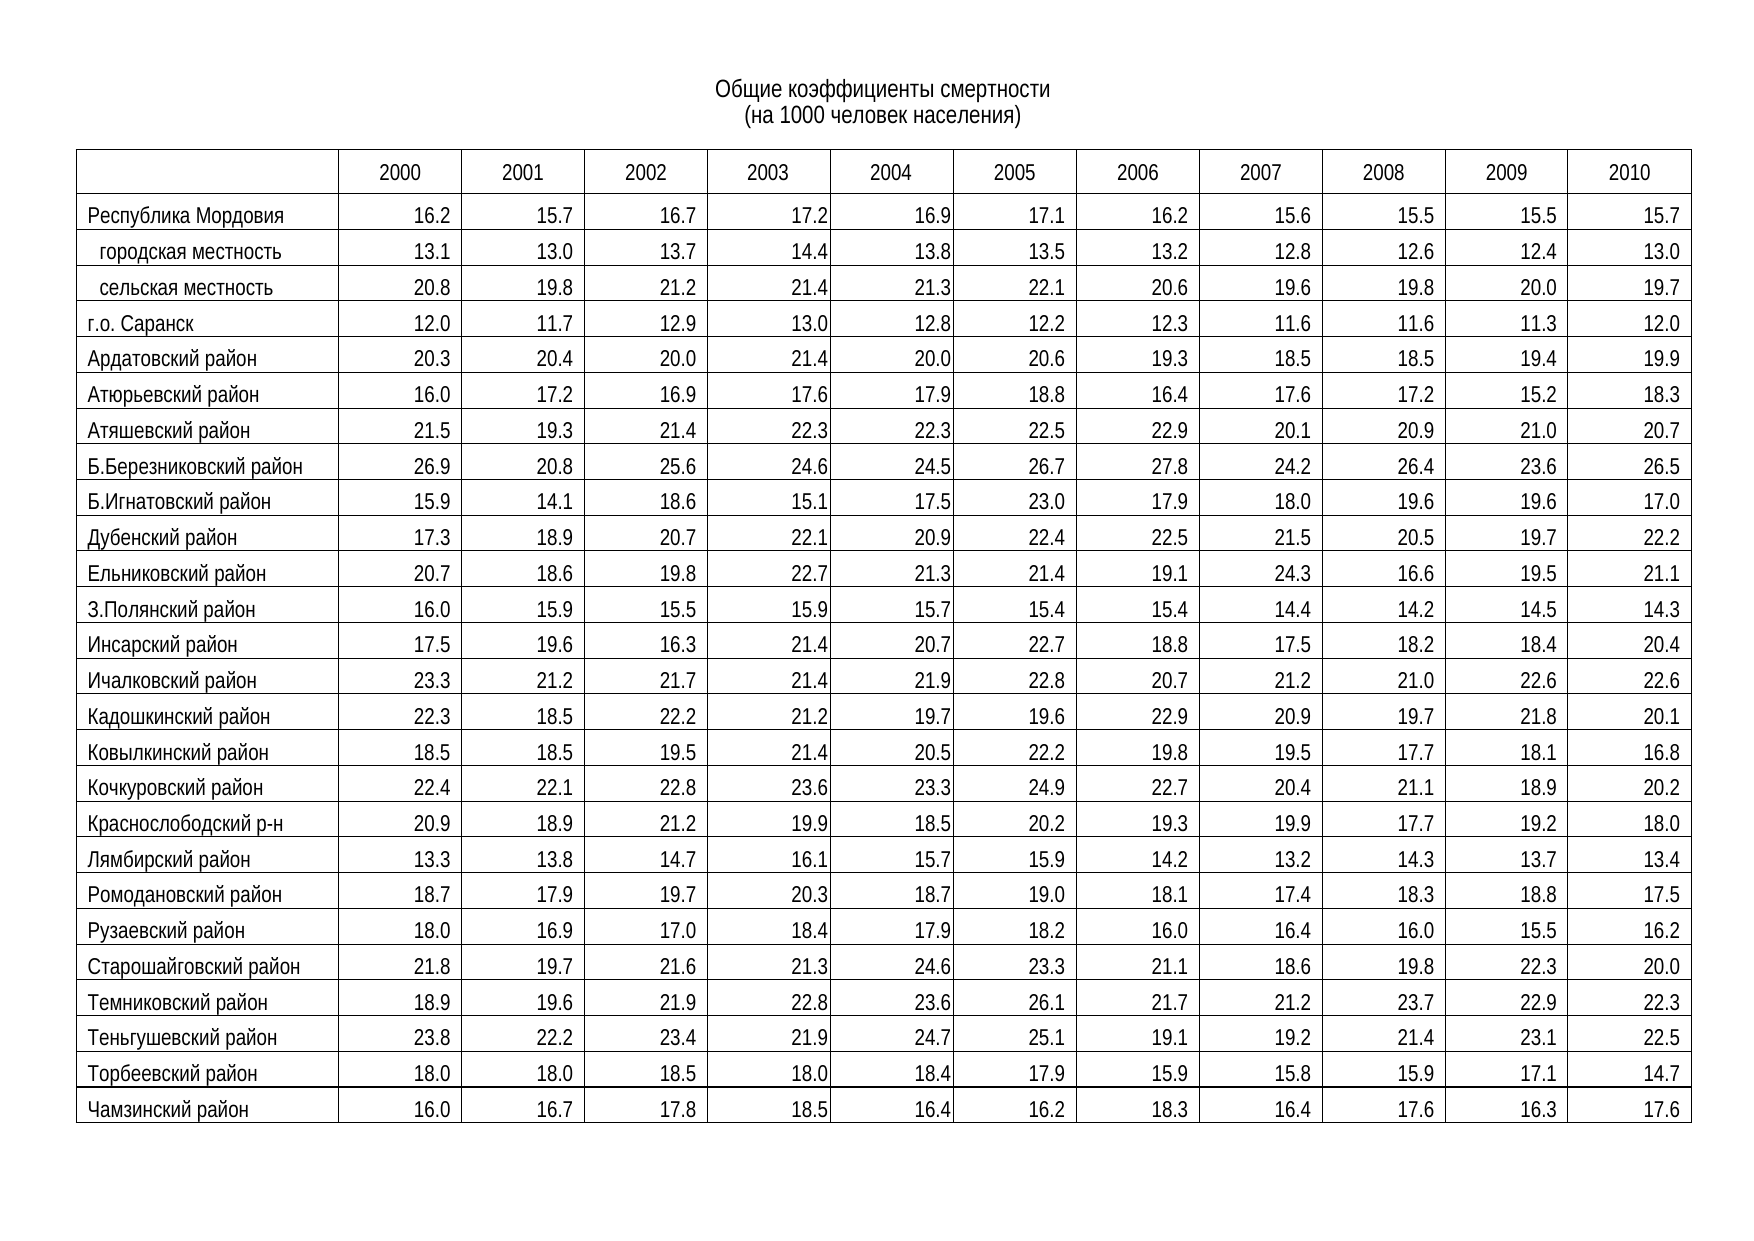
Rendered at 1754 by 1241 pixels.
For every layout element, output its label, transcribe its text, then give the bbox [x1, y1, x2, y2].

table_cell 14.4 [708, 230, 830, 264]
table_cell 24.2 [1200, 444, 1322, 479]
table_cell 20.7 [339, 551, 461, 586]
table_cell 16.3 [585, 623, 707, 658]
table_cell 21.4 [708, 659, 830, 693]
table_cell 19.3 [462, 409, 584, 443]
table_cell 21.2 [1200, 659, 1322, 693]
table_cell 18.4 [708, 909, 830, 943]
table_cell 21.2 [585, 802, 707, 836]
table_cell Теньгушевский район [77, 1016, 338, 1051]
table_cell Рузаевский район [77, 909, 338, 943]
table_cell 19.0 [954, 873, 1076, 908]
table_cell 20.6 [1077, 266, 1199, 300]
table_cell 15.4 [1077, 587, 1199, 622]
table_cell 21.6 [585, 945, 707, 979]
table_cell 14.2 [1077, 837, 1199, 872]
table_cell 19.5 [1446, 551, 1567, 586]
table_cell 15.8 [1200, 1052, 1322, 1086]
table_cell 14.7 [1568, 1052, 1691, 1086]
table_cell 19.3 [1077, 337, 1199, 372]
table_cell 13.0 [462, 230, 584, 264]
table_cell 14.5 [1446, 587, 1567, 622]
table_header 2003 [708, 150, 830, 193]
table_cell Темниковский район [77, 980, 338, 1015]
table_cell Кочкуровский район [77, 766, 338, 801]
table_cell 18.0 [1568, 802, 1691, 836]
table_cell 22.6 [1446, 659, 1567, 693]
table_cell 16.2 [339, 194, 461, 229]
table_cell 16.0 [1077, 909, 1199, 943]
table_cell 13.3 [339, 837, 461, 872]
table_cell 26.9 [339, 444, 461, 479]
table_cell 20.5 [831, 730, 953, 765]
table_header 2010 [1568, 150, 1691, 193]
table_cell 19.8 [462, 266, 584, 300]
table_cell 19.4 [1446, 337, 1567, 372]
table_cell Ельниковский район [77, 551, 338, 586]
table_cell 19.9 [708, 802, 830, 836]
table_cell 17.3 [339, 516, 461, 550]
table_cell 16.2 [954, 1088, 1076, 1122]
table_cell 23.1 [1446, 1016, 1567, 1051]
table_cell 14.4 [1200, 587, 1322, 622]
table_cell 21.1 [1077, 945, 1199, 979]
table_cell 12.6 [1323, 230, 1445, 264]
table_cell 24.6 [708, 444, 830, 479]
table_cell 21.4 [585, 409, 707, 443]
table_cell 14.3 [1568, 587, 1691, 622]
table_cell 22.9 [1077, 694, 1199, 729]
table_cell 19.5 [585, 730, 707, 765]
table_cell 19.7 [1323, 694, 1445, 729]
table_cell 27.8 [1077, 444, 1199, 479]
table_cell 17.9 [954, 1052, 1076, 1086]
table_cell 22.2 [585, 694, 707, 729]
table_cell 17.0 [585, 909, 707, 943]
table_cell 22.3 [339, 694, 461, 729]
table_cell 23.6 [1446, 444, 1567, 479]
table_cell 21.0 [1323, 659, 1445, 693]
table_cell 20.3 [339, 337, 461, 372]
table_cell 18.0 [339, 1052, 461, 1086]
subtitle Общие коэффициенты смертности [71, 77, 1695, 102]
table_cell 18.9 [462, 802, 584, 836]
table_cell 22.5 [1568, 1016, 1691, 1051]
table_cell 18.8 [1446, 873, 1567, 908]
table_cell 22.1 [954, 266, 1076, 300]
table_cell 17.5 [1568, 873, 1691, 908]
table_cell Краснослободский р-н [77, 802, 338, 836]
table_cell 19.2 [1446, 802, 1567, 836]
table_cell 14.3 [1323, 837, 1445, 872]
table_cell 22.3 [1568, 980, 1691, 1015]
table_cell 24.6 [831, 945, 953, 979]
table_cell Атяшевский район [77, 409, 338, 443]
table_header 2000 [339, 150, 461, 193]
table_cell 20.0 [1446, 266, 1567, 300]
table_cell 17.9 [462, 873, 584, 908]
table_cell 23.0 [954, 480, 1076, 515]
table_cell 16.2 [1568, 909, 1691, 943]
table_cell 18.6 [1200, 945, 1322, 979]
table_cell 16.7 [585, 194, 707, 229]
table_cell 13.2 [1200, 837, 1322, 872]
table_cell 17.8 [585, 1088, 707, 1122]
table_cell 20.6 [954, 337, 1076, 372]
table_cell 23.3 [954, 945, 1076, 979]
table_cell 23.8 [339, 1016, 461, 1051]
table_cell 23.6 [831, 980, 953, 1015]
table_cell 13.7 [1446, 837, 1567, 872]
table_cell 21.2 [1200, 980, 1322, 1015]
table_cell 16.1 [708, 837, 830, 872]
table_cell 20.1 [1200, 409, 1322, 443]
table_cell 22.3 [708, 409, 830, 443]
table_cell Атюрьевский район [77, 373, 338, 407]
table_cell 22.7 [708, 551, 830, 586]
table_cell 20.2 [954, 802, 1076, 836]
table_cell 15.7 [1568, 194, 1691, 229]
table_cell 13.0 [1568, 230, 1691, 264]
table_cell 12.8 [831, 301, 953, 336]
table_cell 17.6 [1568, 1088, 1691, 1122]
table_cell 21.3 [831, 266, 953, 300]
table_cell 19.7 [831, 694, 953, 729]
table_cell Республика Мордовия [77, 194, 338, 229]
table_cell 18.8 [1077, 623, 1199, 658]
table_cell 20.4 [1200, 766, 1322, 801]
table_cell 21.4 [708, 337, 830, 372]
table_cell Торбеевский район [77, 1052, 338, 1086]
table_cell 15.5 [1446, 194, 1567, 229]
table_cell 19.7 [585, 873, 707, 908]
table_cell 11.6 [1323, 301, 1445, 336]
table_cell 22.2 [1568, 516, 1691, 550]
table_cell 18.5 [831, 802, 953, 836]
table_cell 17.9 [831, 373, 953, 407]
table_cell 16.9 [831, 194, 953, 229]
table_cell 22.5 [954, 409, 1076, 443]
table_cell 23.3 [339, 659, 461, 693]
table_header [77, 150, 338, 193]
table_cell 24.9 [954, 766, 1076, 801]
table_cell 24.3 [1200, 551, 1322, 586]
table_cell 20.7 [585, 516, 707, 550]
table_header 2002 [585, 150, 707, 193]
table_cell 24.5 [831, 444, 953, 479]
table_cell 20.1 [1568, 694, 1691, 729]
table_cell 12.8 [1200, 230, 1322, 264]
table_header 2006 [1077, 150, 1199, 193]
table_cell 23.3 [831, 766, 953, 801]
table_cell городская местность [77, 230, 338, 264]
table_cell 22.3 [831, 409, 953, 443]
table_cell 21.5 [339, 409, 461, 443]
table_cell 21.4 [708, 623, 830, 658]
table_cell 12.4 [1446, 230, 1567, 264]
table_cell 19.3 [1077, 802, 1199, 836]
table_cell 18.6 [462, 551, 584, 586]
table_cell Кадошкинский район [77, 694, 338, 729]
table_cell 22.9 [1077, 409, 1199, 443]
table_cell сельская местность [77, 266, 338, 300]
table_cell 16.4 [1200, 909, 1322, 943]
table_cell 16.6 [1323, 551, 1445, 586]
table_cell 16.9 [462, 909, 584, 943]
table_cell 11.6 [1200, 301, 1322, 336]
table_cell 21.9 [585, 980, 707, 1015]
table_cell 20.9 [831, 516, 953, 550]
table_cell Ардатовский район [77, 337, 338, 372]
table_header 2009 [1446, 150, 1567, 193]
table_cell 18.1 [1446, 730, 1567, 765]
table_cell 21.7 [585, 659, 707, 693]
table_cell 21.2 [462, 659, 584, 693]
table_cell г.о. Саранск [77, 301, 338, 336]
table_cell 18.0 [708, 1052, 830, 1086]
table_cell 15.7 [462, 194, 584, 229]
table_cell 25.6 [585, 444, 707, 479]
table_cell 21.3 [831, 551, 953, 586]
table_cell 18.5 [462, 694, 584, 729]
table_cell 17.6 [1200, 373, 1322, 407]
table_cell 17.0 [1568, 480, 1691, 515]
table_cell 15.6 [1200, 194, 1322, 229]
table_cell 17.7 [1323, 730, 1445, 765]
table_cell 23.6 [708, 766, 830, 801]
table_cell 26.5 [1568, 444, 1691, 479]
table_cell 25.1 [954, 1016, 1076, 1051]
table_cell 21.8 [1446, 694, 1567, 729]
table_cell 13.7 [585, 230, 707, 264]
table_cell 17.5 [1200, 623, 1322, 658]
table_cell 20.4 [1568, 623, 1691, 658]
table_cell 22.1 [462, 766, 584, 801]
table_cell 18.1 [1077, 873, 1199, 908]
table_header 2007 [1200, 150, 1322, 193]
table_cell 20.0 [585, 337, 707, 372]
table_cell 20.7 [1077, 659, 1199, 693]
table_cell Старошайговский район [77, 945, 338, 979]
table_cell 21.9 [708, 1016, 830, 1051]
table_cell 12.0 [339, 301, 461, 336]
table_cell 12.2 [954, 301, 1076, 336]
table_cell 16.8 [1568, 730, 1691, 765]
table_cell 16.0 [339, 1088, 461, 1122]
table_cell 20.9 [1200, 694, 1322, 729]
table_cell 23.7 [1323, 980, 1445, 1015]
table_cell 17.2 [708, 194, 830, 229]
table_cell 19.1 [1077, 1016, 1199, 1051]
table_cell 15.9 [708, 587, 830, 622]
table_cell 15.9 [339, 480, 461, 515]
table_cell 18.5 [339, 730, 461, 765]
table_cell 18.0 [339, 909, 461, 943]
table_cell 19.8 [1323, 945, 1445, 979]
table_cell 18.3 [1323, 873, 1445, 908]
table_cell 17.2 [1323, 373, 1445, 407]
table_cell 16.7 [462, 1088, 584, 1122]
table_header 2001 [462, 150, 584, 193]
table_cell 22.2 [954, 730, 1076, 765]
table_cell 17.5 [831, 480, 953, 515]
table_cell 21.0 [1446, 409, 1567, 443]
table_cell 16.0 [339, 373, 461, 407]
table_cell 20.8 [339, 266, 461, 300]
table_cell 18.6 [585, 480, 707, 515]
table_cell 20.0 [831, 337, 953, 372]
table_cell 19.7 [462, 945, 584, 979]
table_cell 16.3 [1446, 1088, 1567, 1122]
text (на 1000 человек населения) [71, 102, 1695, 128]
table_cell 21.9 [831, 659, 953, 693]
table_cell 17.1 [1446, 1052, 1567, 1086]
table_cell 19.1 [1077, 551, 1199, 586]
table_cell 20.2 [1568, 766, 1691, 801]
table_cell 19.6 [462, 623, 584, 658]
table_cell 22.9 [1446, 980, 1567, 1015]
table_cell 16.4 [1077, 373, 1199, 407]
table_cell 17.2 [462, 373, 584, 407]
table_cell 15.1 [708, 480, 830, 515]
table_cell 18.3 [1568, 373, 1691, 407]
table_cell 22.7 [954, 623, 1076, 658]
table_cell 19.6 [954, 694, 1076, 729]
table_cell 19.8 [1077, 730, 1199, 765]
table_cell 20.8 [462, 444, 584, 479]
table_cell 18.4 [1446, 623, 1567, 658]
table_cell 22.4 [339, 766, 461, 801]
table_cell 15.5 [1323, 194, 1445, 229]
table_cell 19.6 [1446, 480, 1567, 515]
table_cell 19.7 [1446, 516, 1567, 550]
table_cell 12.9 [585, 301, 707, 336]
table_cell 26.7 [954, 444, 1076, 479]
table_cell Ромодановский район [77, 873, 338, 908]
table_cell 13.1 [339, 230, 461, 264]
table_cell 17.9 [1077, 480, 1199, 515]
table_cell 18.7 [339, 873, 461, 908]
table_cell 11.3 [1446, 301, 1567, 336]
table_cell 15.7 [831, 837, 953, 872]
table_cell 18.0 [1200, 480, 1322, 515]
table_cell 14.1 [462, 480, 584, 515]
table_cell 17.6 [708, 373, 830, 407]
table_cell 21.1 [1323, 766, 1445, 801]
table_cell 20.7 [831, 623, 953, 658]
table_cell 26.4 [1323, 444, 1445, 479]
table_cell Лямбирский район [77, 837, 338, 872]
table_cell 24.7 [831, 1016, 953, 1051]
table_cell 18.5 [1200, 337, 1322, 372]
table_header 2008 [1323, 150, 1445, 193]
table_cell 16.0 [1323, 909, 1445, 943]
table_cell 15.7 [831, 587, 953, 622]
table_cell 21.4 [708, 266, 830, 300]
table_cell 18.2 [1323, 623, 1445, 658]
table_cell 21.4 [954, 551, 1076, 586]
table_cell З.Полянский район [77, 587, 338, 622]
table_cell 22.2 [462, 1016, 584, 1051]
table_cell Инсарский район [77, 623, 338, 658]
table_cell 22.5 [1077, 516, 1199, 550]
table_cell 21.1 [1568, 551, 1691, 586]
table_cell Б.Игнатовский район [77, 480, 338, 515]
table_cell Ковылкинский район [77, 730, 338, 765]
table_cell 20.0 [1568, 945, 1691, 979]
table_cell 15.2 [1446, 373, 1567, 407]
table_cell Дубенский район [77, 516, 338, 550]
table_cell 21.7 [1077, 980, 1199, 1015]
table_cell 22.6 [1568, 659, 1691, 693]
table_cell 16.9 [585, 373, 707, 407]
table_cell 18.8 [954, 373, 1076, 407]
table_cell 19.8 [1323, 266, 1445, 300]
table_cell 18.5 [1323, 337, 1445, 372]
table_cell 15.5 [585, 587, 707, 622]
table_cell 19.2 [1200, 1016, 1322, 1051]
table_cell 13.0 [708, 301, 830, 336]
table_cell 22.8 [954, 659, 1076, 693]
table_cell 19.9 [1568, 337, 1691, 372]
table_cell 19.6 [1200, 266, 1322, 300]
table_cell 21.4 [708, 730, 830, 765]
table_cell 15.9 [954, 837, 1076, 872]
table_cell Чамзинский район [77, 1088, 338, 1122]
table_cell 20.3 [708, 873, 830, 908]
table_cell 11.7 [462, 301, 584, 336]
table_cell 15.9 [1077, 1052, 1199, 1086]
table_cell 19.5 [1200, 730, 1322, 765]
table_cell 16.4 [831, 1088, 953, 1122]
table_cell 13.2 [1077, 230, 1199, 264]
table_cell 15.5 [1446, 909, 1567, 943]
table_cell 21.8 [339, 945, 461, 979]
table_cell 22.7 [1077, 766, 1199, 801]
table_cell 18.5 [462, 730, 584, 765]
table_cell 20.4 [462, 337, 584, 372]
table_cell 16.4 [1200, 1088, 1322, 1122]
table_cell 16.0 [339, 587, 461, 622]
table_cell 12.3 [1077, 301, 1199, 336]
table_cell 13.8 [462, 837, 584, 872]
table_cell 22.3 [1446, 945, 1567, 979]
table_cell 20.9 [1323, 409, 1445, 443]
table_cell 14.7 [585, 837, 707, 872]
table_cell 20.5 [1323, 516, 1445, 550]
table_cell 18.9 [462, 516, 584, 550]
table_cell 17.9 [831, 909, 953, 943]
table_cell 21.5 [1200, 516, 1322, 550]
table_cell 19.8 [585, 551, 707, 586]
table_cell 15.9 [462, 587, 584, 622]
table_cell 22.4 [954, 516, 1076, 550]
table_cell 13.8 [831, 230, 953, 264]
table_cell 18.3 [1077, 1088, 1199, 1122]
table_cell 22.1 [708, 516, 830, 550]
table_cell 18.9 [1446, 766, 1567, 801]
table_cell 19.9 [1200, 802, 1322, 836]
table_cell 15.9 [1323, 1052, 1445, 1086]
table_header 2005 [954, 150, 1076, 193]
table_cell 17.6 [1323, 1088, 1445, 1122]
table_cell 19.7 [1568, 266, 1691, 300]
table_cell 18.5 [708, 1088, 830, 1122]
table_cell 26.1 [954, 980, 1076, 1015]
table_cell 12.0 [1568, 301, 1691, 336]
table_cell 19.6 [462, 980, 584, 1015]
table_cell Б.Березниковский район [77, 444, 338, 479]
table_cell 17.1 [954, 194, 1076, 229]
table_cell 23.4 [585, 1016, 707, 1051]
table_cell 19.6 [1323, 480, 1445, 515]
table_cell 13.5 [954, 230, 1076, 264]
table_header 2004 [831, 150, 953, 193]
table_cell 13.4 [1568, 837, 1691, 872]
table_cell 18.0 [462, 1052, 584, 1086]
table_cell 16.2 [1077, 194, 1199, 229]
table_cell 18.7 [831, 873, 953, 908]
table_cell 22.8 [585, 766, 707, 801]
table_cell 21.4 [1323, 1016, 1445, 1051]
table_cell 20.7 [1568, 409, 1691, 443]
table_cell 21.2 [708, 694, 830, 729]
table_cell 18.9 [339, 980, 461, 1015]
table_cell 18.2 [954, 909, 1076, 943]
table_cell 17.5 [339, 623, 461, 658]
table_cell Ичалковский район [77, 659, 338, 693]
table_cell 22.8 [708, 980, 830, 1015]
table_cell 18.4 [831, 1052, 953, 1086]
table_cell 21.2 [585, 266, 707, 300]
table_cell 20.9 [339, 802, 461, 836]
table_cell 15.4 [954, 587, 1076, 622]
table_cell 18.5 [585, 1052, 707, 1086]
table_cell 14.2 [1323, 587, 1445, 622]
table_cell 17.4 [1200, 873, 1322, 908]
table_cell 21.3 [708, 945, 830, 979]
table_cell 17.7 [1323, 802, 1445, 836]
